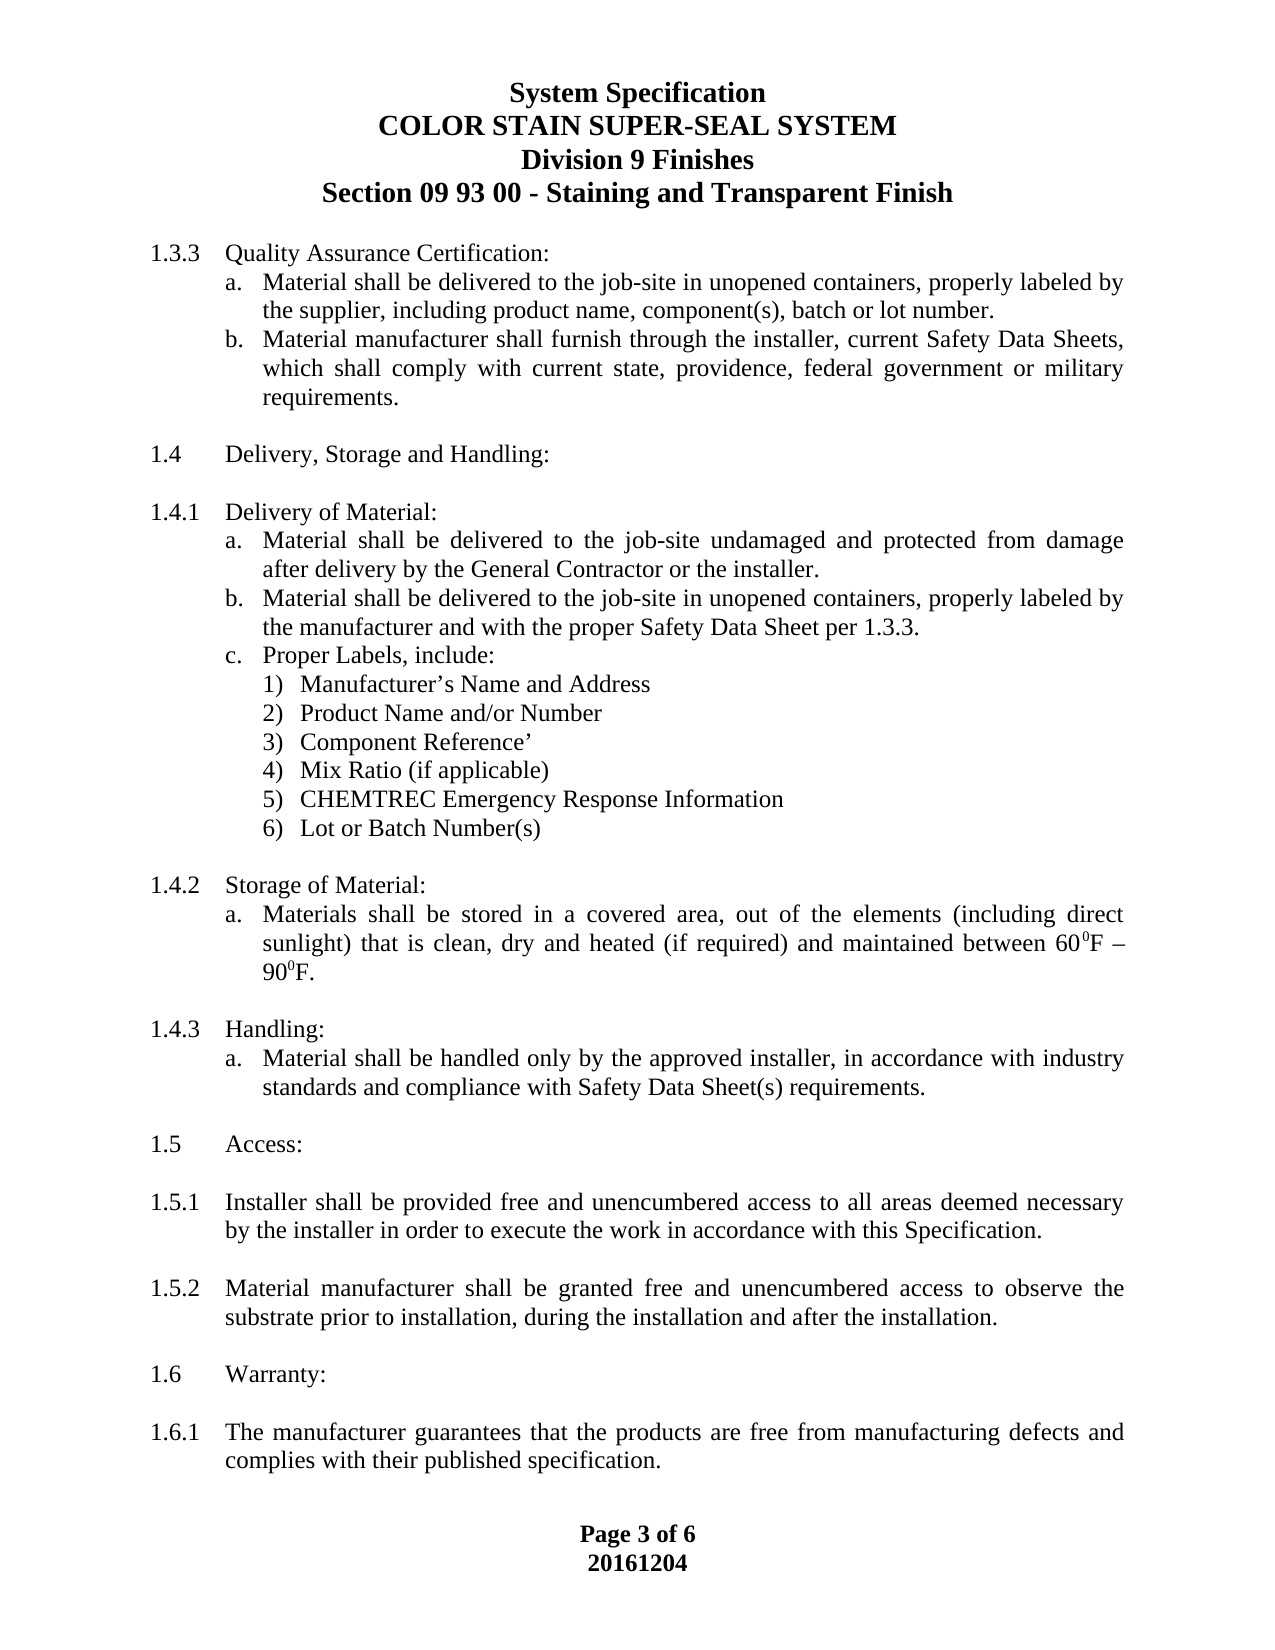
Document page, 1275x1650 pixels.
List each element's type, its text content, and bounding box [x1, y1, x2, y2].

list Delivery, Storage and Handling: [150, 439, 1125, 468]
list Material manufacturer shall be granted free and unencumbered access to observe the substrate prior to installation, during the installation and after the installation. [150, 1273, 1125, 1330]
list Lot or Batch Number(s) [262, 813, 1125, 842]
list Mix Ratio (if applicable) [262, 755, 1125, 784]
list Storage of Material: [150, 870, 1125, 899]
list Materials shall be stored in a covered area, out of the elements (including direct sunlight) that is clean, dry and heated (if required) and maintained between 600F – 900F. [225, 899, 1125, 985]
list Delivery of Material: [150, 497, 1125, 525]
list Quality Assurance Certification: [150, 238, 1125, 267]
list Material shall be delivered to the job-site in unopened containers, properly labeled by the supplier, including product name, component(s), batch or lot number. [225, 267, 1125, 324]
list CHEMTREC Emergency Response Information [262, 784, 1125, 813]
list Proper Labels, include: [225, 640, 1125, 669]
list Manufacturer’s Name and Address [262, 669, 1125, 698]
list Product Name and/or Number [262, 698, 1125, 727]
list Component Reference’ [262, 727, 1125, 755]
list Material manufacturer shall furnish through the installer, current Safety Data Sheets, which shall comply with current state, providence, federal government or military requirements. [225, 324, 1125, 410]
list Material shall be delivered to the job-site in unopened containers, properly labeled by the manufacturer and with the proper Safety Data Sheet per 1.3.3. [225, 583, 1125, 640]
list Access: [150, 1129, 1125, 1158]
list Material shall be delivered to the job-site undamaged and protected from damage after delivery by the General Contractor or the installer. [225, 525, 1125, 583]
list Handling: [150, 1014, 1125, 1043]
list The manufacturer guarantees that the products are free from manufacturing defects and complies with their published specification. [150, 1417, 1125, 1474]
list Material shall be handled only by the approved installer, in accordance with industry standards and compliance with Safety Data Sheet(s) requirements. [225, 1043, 1125, 1100]
list Installer shall be provided free and unencumbered access to all areas deemed necessary by the installer in order to execute the work in accordance with this Specification. [150, 1187, 1125, 1244]
list Warranty: [150, 1359, 1125, 1388]
